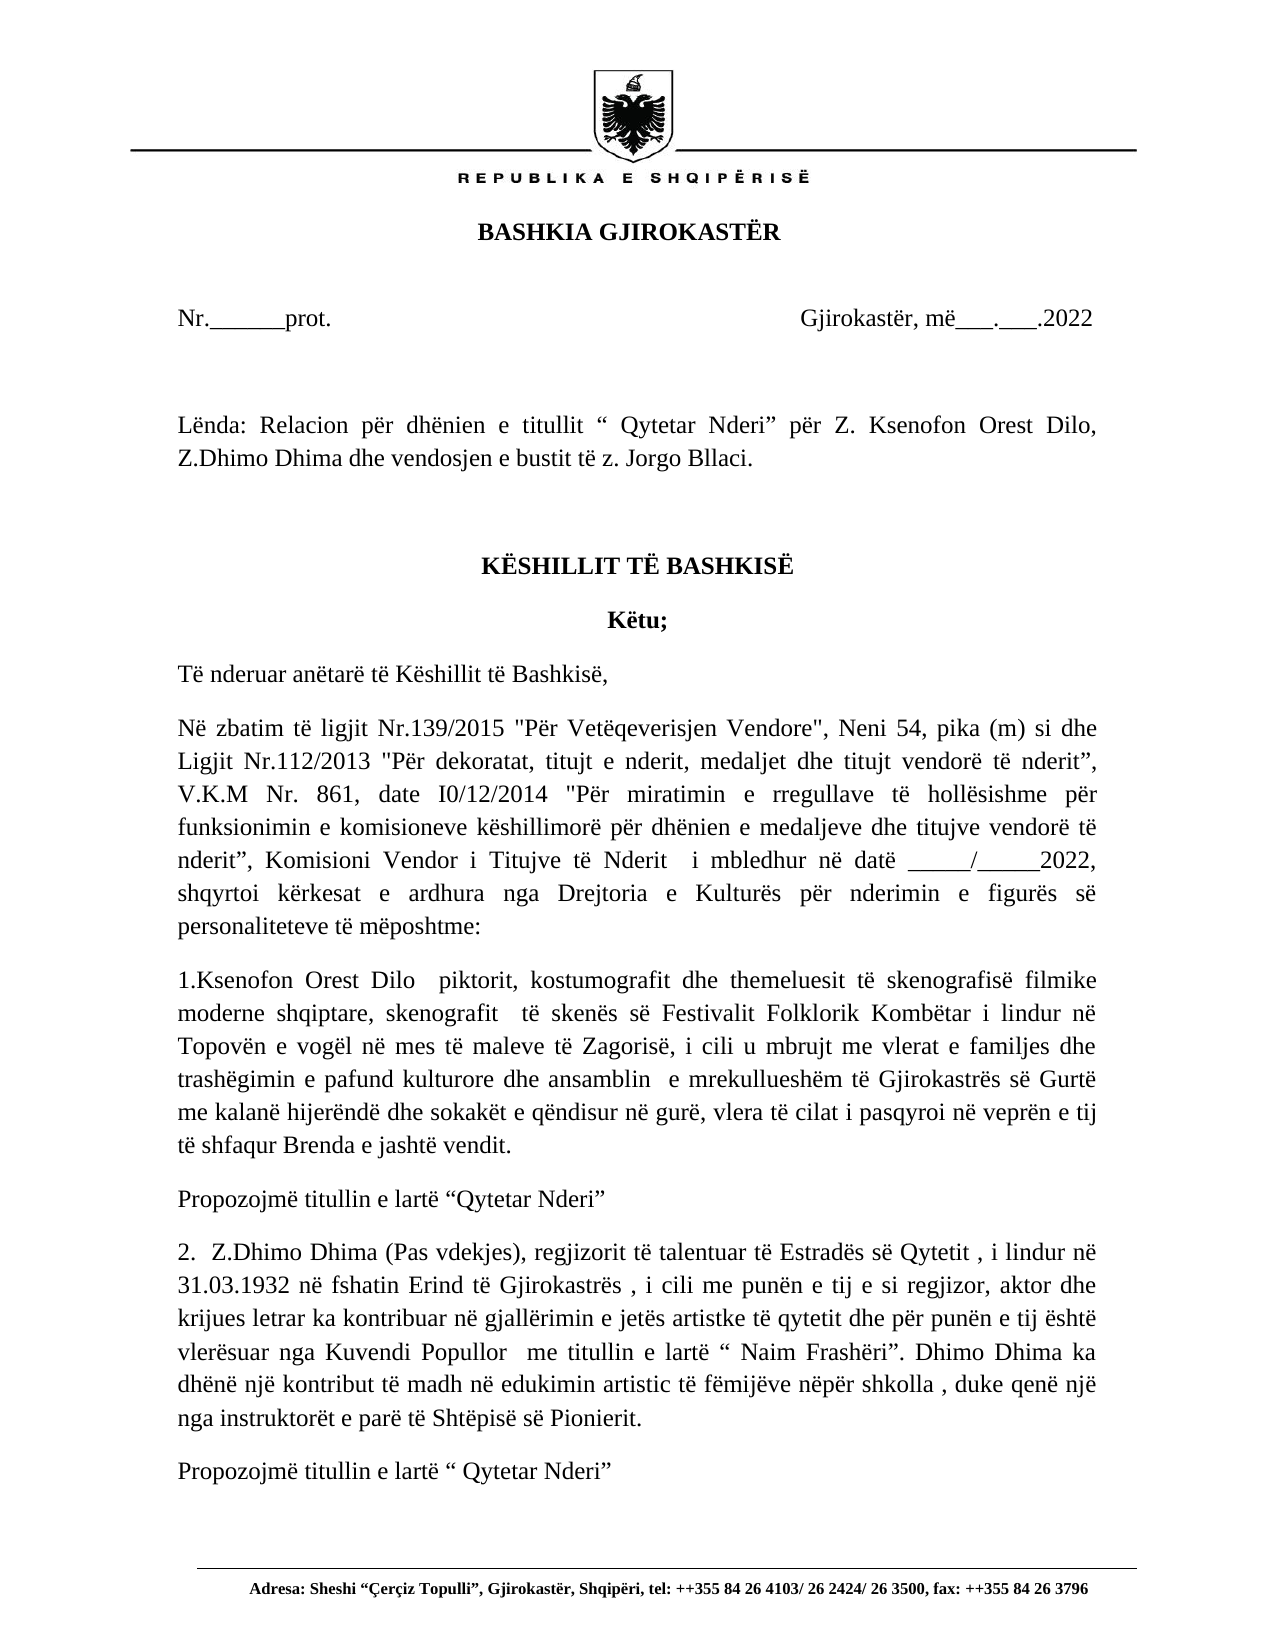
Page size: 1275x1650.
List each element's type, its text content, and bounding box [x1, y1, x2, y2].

text KËSHILLIT TË BASHKISË [177, 551, 1098, 580]
text Propozojmë titullin e lartë “ Qytetar Nderi” [177, 1456, 1098, 1485]
picture [46, 56, 1220, 189]
text BASHKIA GJIROKASTËR [177, 217, 1098, 246]
text 1.Ksenofon Orest Dilo piktorit, kostumografit dhe themeluesit të skenografisë filmike moderne shqiptare, skenografit të skenës së Festivalit Folklorik Kombëtar i lindur në Topovën e vogël në mes të maleve të Zagorisë, i cili u mbrujt me vlerat e familjes dhe trashëgimin e pafund kulturore dhe ansamblin e mrekullueshëm të Gjirokastrës së Gurtë me kalanë hijerëndë dhe sokakët e qëndisur në gurë, vlera të cilat i pasqyroi në veprën e tij të shfaqur Brenda e jashtë vendit. [177, 965, 1098, 1158]
text Lënda: Relacion për dhënien e titullit “ Qytetar Nderi” për Z. Ksenofon Orest Dilo, Z.Dhimo Dhima dhe vendosjen e bustit të z. Jorgo Bllaci. [177, 410, 1098, 472]
text Në zbatim të ligjit Nr.139/2015 "Për Vetëqeverisjen Vendore", Neni 54, pika (m) si dhe Ligjit Nr.112/2013 "Për dekoratat, titujt e nderit, medaljet dhe titujt vendorë të nderit”, V.K.M Nr. 861, date I0/12/2014 "Për miratimin e rregullave të hollësishme për funksionimin e komisioneve këshillimorë për dhënien e medaljeve dhe titujve vendorë të nderit”, Komisioni Vendor i Titujve të Nderit i mbledhur në datë _____/_____2022, shqyrtoi kërkesat e ardhura nga Drejtoria e Kulturës për nderimin e figurës së personaliteteve të mëposhtme: [177, 713, 1098, 939]
text 2. Z.Dhimo Dhima (Pas vdekjes), regjizorit të talentuar të Estradës së Qytetit , i lindur në 31.03.1932 në fshatin Erind të Gjirokastrës , i cili me punën e tij e si regjizor, aktor dhe krijues letrar ka kontribuar në gjallërimin e jetës artistke të qytetit dhe për punën e tij është vlerësuar nga Kuvendi Popullor me titullin e lartë “ Naim Frashëri”. Dhimo Dhima ka dhënë një kontribut të madh në edukimin artistic të fëmijëve nëpër shkolla , duke qenë një nga instruktorët e parë të Shtëpisë së Pionierit. [177, 1237, 1098, 1431]
text Propozojmë titullin e lartë “Qytetar Nderi” [177, 1184, 1098, 1212]
text Këtu; [177, 605, 1098, 634]
text Nr.______prot. Gjirokastër, më___.___.2022 [177, 303, 1098, 331]
text Të nderuar anëtarë të Këshillit të Bashkisë, [177, 659, 1098, 688]
